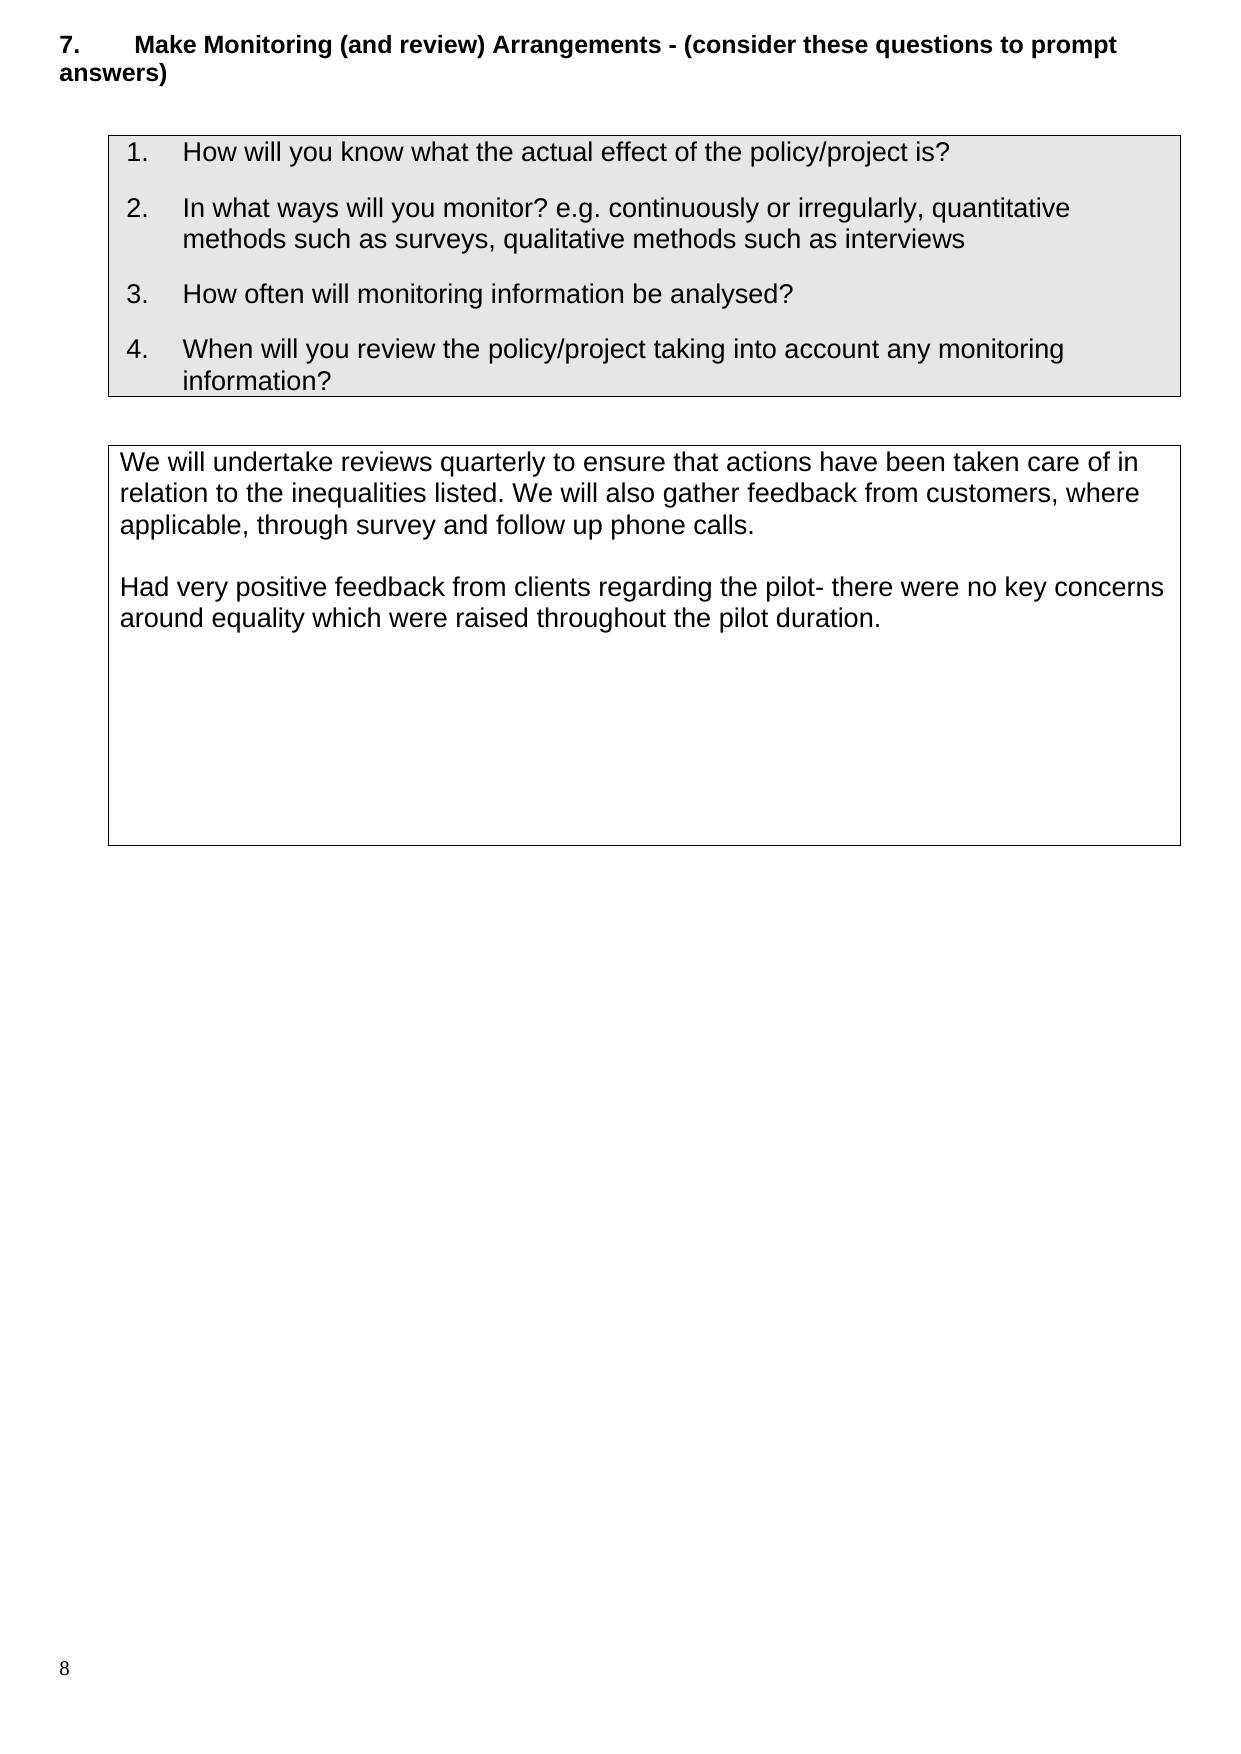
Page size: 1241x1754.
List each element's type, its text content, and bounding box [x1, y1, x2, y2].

table_header 1. How will you know what the actual effect of the policy/project is? 2. In what ways will you monitor? e.g. continuously or irregularly, quantitative methods such as surveys, qualitative methods such as interviews 3. How often will monitoring information be analysed? 4. When will you review the policy/project taking into account any monitoring information? [109, 136, 1180, 396]
subtitle 7. Make Monitoring (and review) Arrangements - (consider these questions to prompt answers) [59, 29, 1181, 87]
table_header We will undertake reviews quarterly to ensure that actions have been taken care of in relation to the inequalities listed. We will also gather feedback from customers, where applicable, through survey and follow up phone calls. Had very positive feedback from clients regarding the pilot- there were no key concerns around equality which were raised throughout the pilot duration. [109, 446, 1180, 845]
